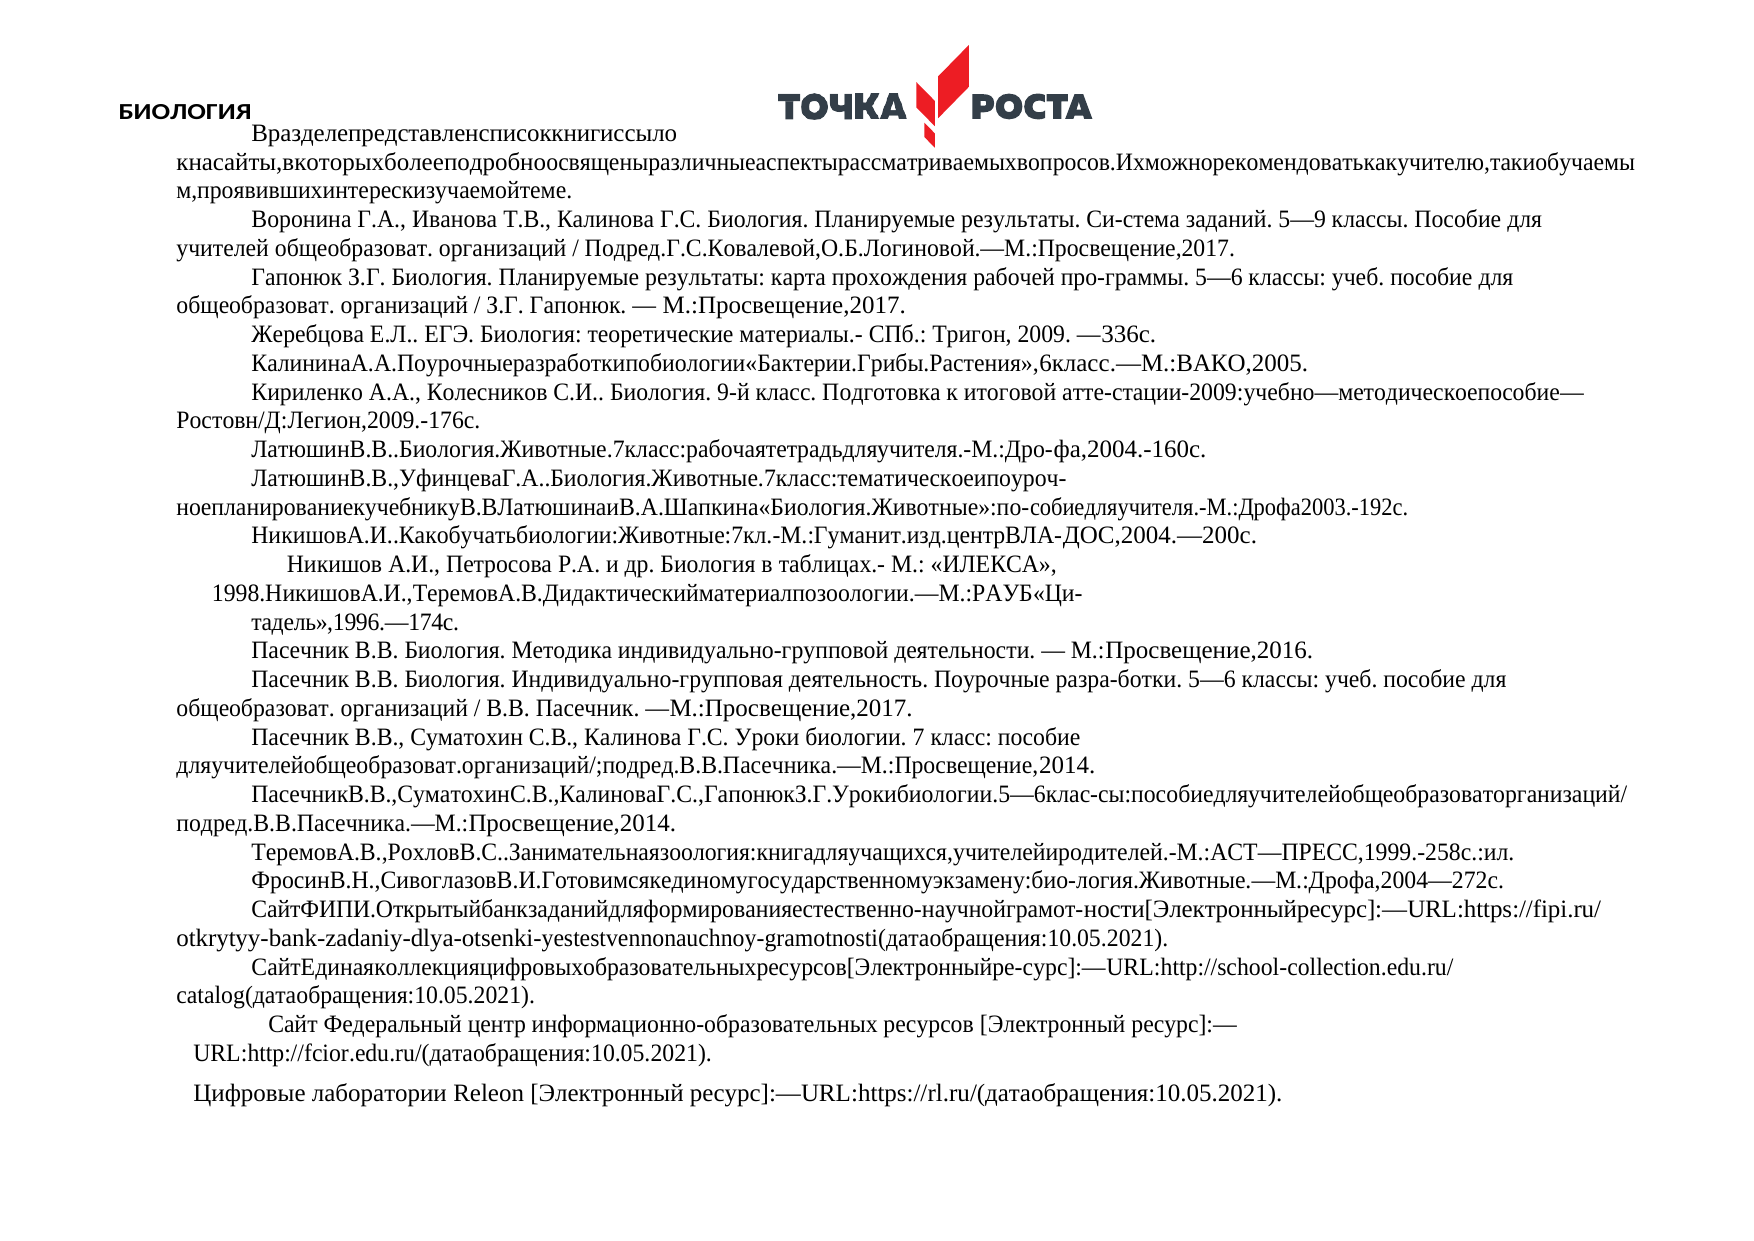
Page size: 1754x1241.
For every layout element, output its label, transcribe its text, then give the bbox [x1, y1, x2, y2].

text тадель»,1996.—174с. [176, 607, 1665, 636]
text Кириленко А.А., Колесников С.И.. Биология. 9-й класс. Подготовка к итоговой атте-стации-2009:учебно—методическоепособие—Ростовн/Д:Легион,2009.-176с. [176, 377, 1641, 434]
text СайтЕдинаяколлекцияцифровыхобразовательныхресурсов[Электронныйре-сурс]:—URL:http://school-collection.edu.ru/catalog(датаобращения:10.05.2021). [176, 952, 1641, 1009]
text ЛатюшинВ.В..Биология.Животные.7класс:рабочаятетрадьдляучителя.-М.:Дро-фа,2004.-160с. [176, 434, 1641, 463]
text Сайт Федеральный центр информационно-образовательных ресурсов [Электронный ресурс]:—URL:http://fcior.edu.ru/(датаобращения:10.05.2021). [193, 1009, 1665, 1067]
text Цифровые лаборатории Releon [Электронный ресурс]:—URL:https://rl.ru/(датаобращения:10.05.2021). [118, 1078, 1612, 1107]
text Воронина Г.А., Иванова Т.В., Калинова Г.С. Биология. Планируемые результаты. Си-стема заданий. 5―9 классы. Пособие для учителей общеобразоват. организаций / Подред.Г.С.Ковалевой,О.Б.Логиновой.—М.:Просвещение,2017. [176, 204, 1641, 262]
text ТеремовА.В.,РохловВ.С..Занимательнаязоология:книгадляучащихся,учителейиродителей.-М.:АСТ—ПРЕСС,1999.-258с.:ил. [176, 837, 1641, 866]
text Никишов А.И., Петросова Р.А. и др. Биология в таблицах.- М.: «ИЛЕКСА», 1998.НикишовА.И.,ТеремовА.В.Дидактическийматериалпозоологии.—М.:РАУБ«Ци- [212, 549, 1641, 607]
text Гапонюк З.Г. Биология. Планируемые результаты: карта прохождения рабочей про-граммы. 5―6 классы: учеб. пособие для общеобразоват. организаций / З.Г. Гапонюк. — М.:Просвещение,2017. [176, 262, 1641, 319]
text СайтФИПИ.Открытыйбанкзаданийдляформированияестественно-научнойграмот-ности[Электронныйресурс]:—URL:https://fipi.ru/otkrytyy-bank-zadaniy-dlya-otsenki-yestestvennonauchnoy-gramotnosti(датаобращения:10.05.2021). [176, 894, 1641, 952]
picture [855, 93, 907, 118]
text КалининаА.А.Поурочныеразработкипобиологии«Бактерии.Грибы.Растения»,6класс.—М.:ВАКО,2005. [176, 348, 1641, 377]
text Вразделепредставленсписоккнигиссылокнасайты,вкоторыхболееподробноосвященыразличныеаспектырассматриваемыхвопросов.Ихможнорекомендоватькакучителю,такиобучаемым,проявившихинтерескизучаемойтеме. [176, 118, 1641, 204]
picture [778, 93, 852, 118]
text НикишовА.И..Какобучатьбиологии:Животные:7кл.-М.:Гуманит.изд.центрВЛА-ДОС,2004.—200с. [176, 521, 1641, 549]
text ЛатюшинВ.В.,УфинцеваГ.А..Биология.Животные.7класс:тематическоеипоуроч-ноепланированиекучебникуВ.ВЛатюшинаиВ.А.Шапкина«Биология.Животные»:по-собиедляучителя.-М.:Дрофа2003.-192с. [176, 463, 1641, 521]
text ФросинВ.Н.,СивоглазовВ.И.Готовимсякединомугосударственномуэкзамену:био-логия.Животные.—М.:Дрофа,2004—272с. [176, 866, 1641, 894]
text Жеребцова Е.Л.. ЕГЭ. Биология: теоретические материалы.- СПб.: Тригон, 2009. —336с. [176, 319, 1641, 348]
text ПасечникВ.В.,СуматохинС.В.,КалиноваГ.С.,ГапонюкЗ.Г.Урокибиологии.5―6клас-сы:пособиедляучителейобщеобразоваторганизаций/подред.В.В.Пасечника.—М.:Просвещение,2014. [176, 779, 1641, 837]
text Пасечник В.В. Биология. Индивидуально-групповая деятельность. Поурочные разра-ботки. 5―6 классы: учеб. пособие для общеобразоват. организаций / В.В. Пасечник. —М.:Просвещение,2017. [176, 664, 1641, 722]
text Пасечник В.В. Биология. Методика индивидуально-групповой деятельности. — М.:Просвещение,2016. [176, 636, 1641, 664]
text Пасечник В.В., Суматохин С.В., Калинова Г.С. Уроки биологии. 7 класс: пособие дляучителейобщеобразоват.организаций/;подред.В.В.Пасечника.—М.:Просвещение,2014. [176, 722, 1641, 779]
